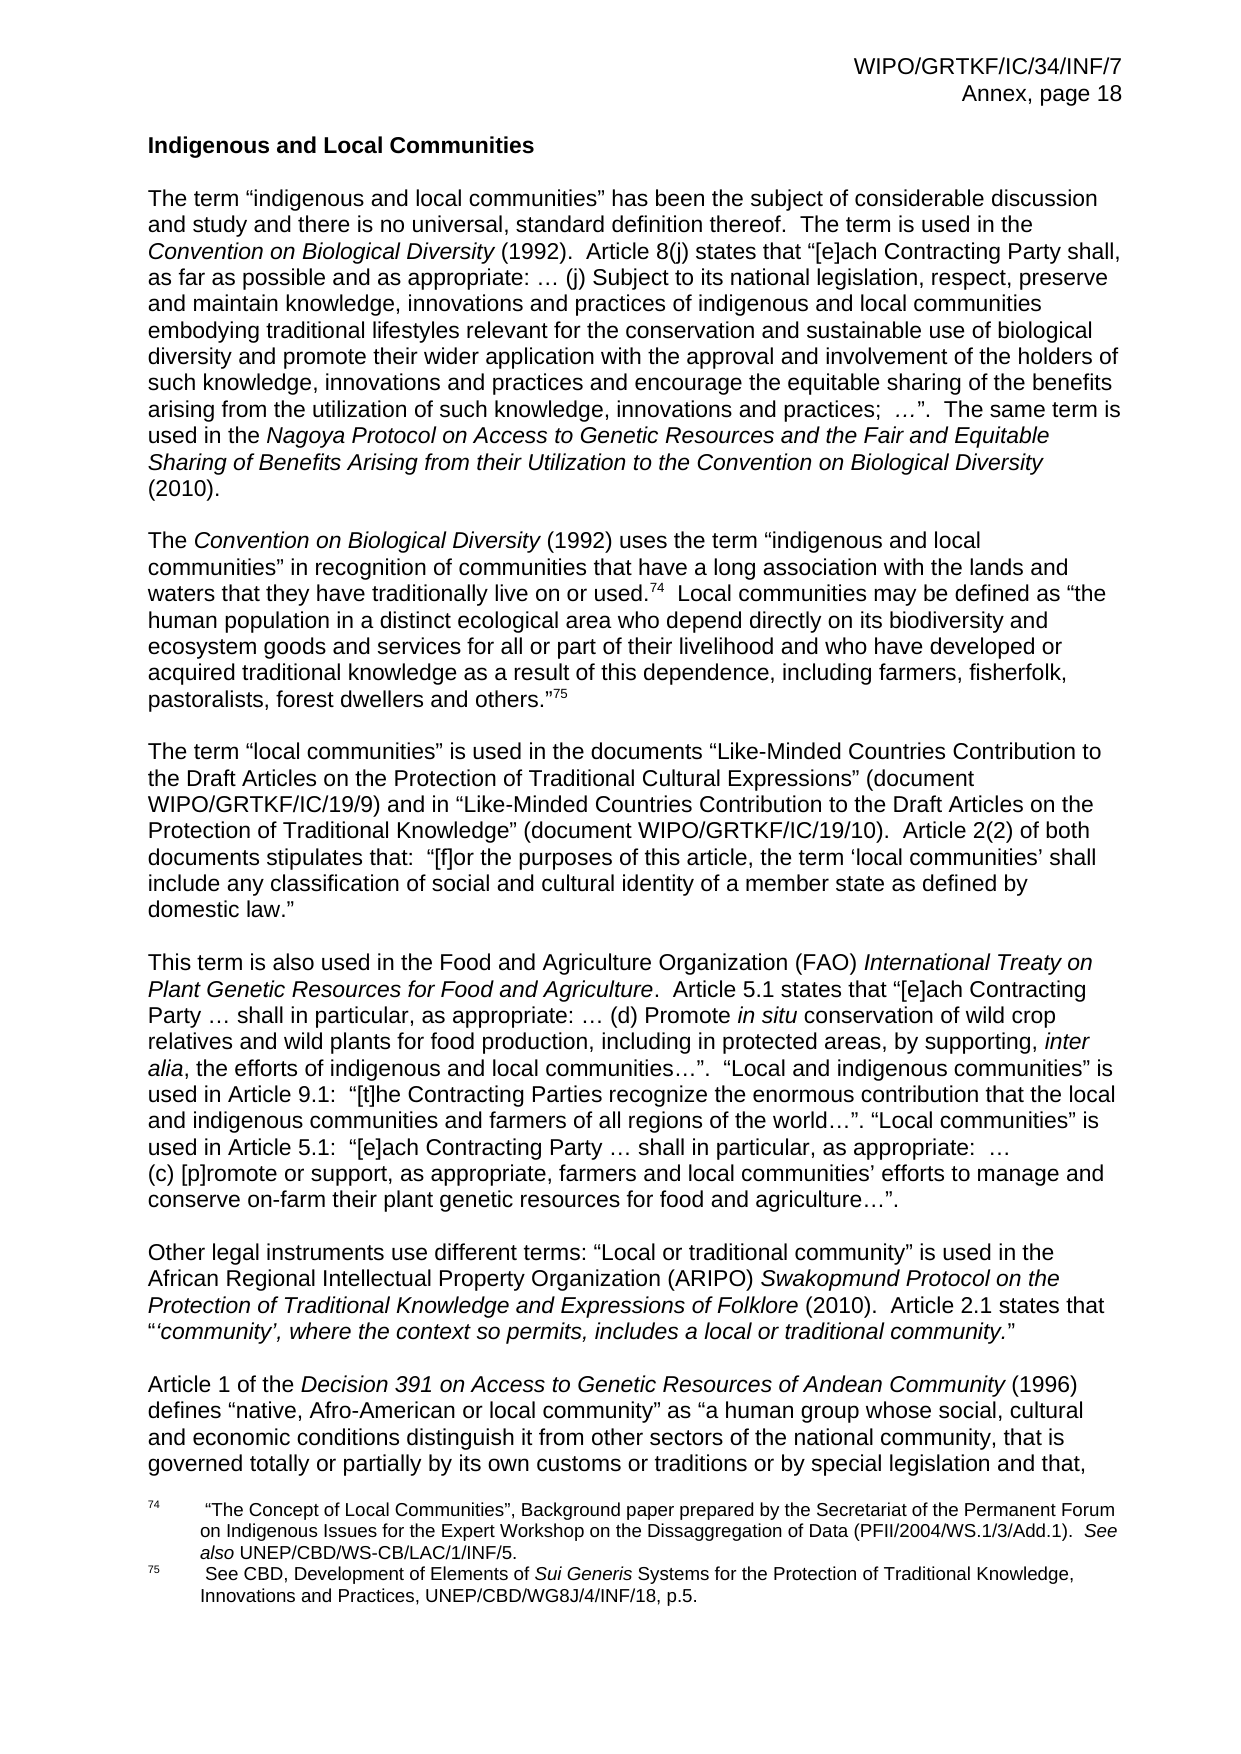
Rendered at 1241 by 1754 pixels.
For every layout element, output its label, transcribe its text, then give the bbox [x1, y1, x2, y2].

text This term is also used in the Food and Agriculture Organization (FAO) International Treaty on Plant Genetic Resources for Food and Agriculture. Article 5.1 states that “[e]ach Contracting Party … shall in particular, as appropriate: … (d) Promote in situ conservation of wild crop relatives and wild plants for food production, including in protected areas, by supporting, inter alia, the efforts of indigenous and local communities…”. “Local and indigenous communities” is used in Article 9.1: “[t]he Contracting Parties recognize the enormous contribution that the local and indigenous communities and farmers of all regions of the world…”. “Local communities” is used in Article 5.1: “[e]ach Contracting Party … shall in particular, as appropriate: … (c) [p]romote or support, as appropriate, farmers and local communities’ efforts to manage and conserve on-farm their plant genetic resources for food and agriculture…”. [148, 949, 1122, 1213]
text The term “local communities” is used in the documents “Like-Minded Countries Contribution to the Draft Articles on the Protection of Traditional Cultural Expressions” (document WIPO/GRTKF/IC/19/9) and in “Like-Minded Countries Contribution to the Draft Articles on the Protection of Traditional Knowledge” (document WIPO/GRTKF/IC/19/10). Article 2(2) of both documents stipulates that: “[f]or the purposes of this article, the term ‘local communities’ shall include any classification of social and cultural identity of a member state as defined by domestic law.” [148, 738, 1122, 923]
text Other legal instruments use different terms: “Local or traditional community” is used in the African Regional Intellectual Property Organization (ARIPO) Swakopmund Protocol on the Protection of Traditional Knowledge and Expressions of Folklore (2010). Article 2.1 states that “‘community’, where the context so permits, includes a local or traditional community.” [148, 1239, 1122, 1344]
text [148, 1371, 1122, 1476]
text The term “indigenous and local communities” has been the subject of considerable discussion and study and there is no universal, standard definition thereof. The term is used in the Convention on Biological Diversity (1992). Article 8(j) states that “[e]ach Contracting Party shall, as far as possible and as appropriate: … (j) Subject to its national legislation, respect, preserve and maintain knowledge, innovations and practices of indigenous and local communities embodying traditional lifestyles relevant for the conservation and sustainable use of biological diversity and promote their wider application with the approval and involvement of the holders of such knowledge, innovations and practices and encourage the equitable sharing of the benefits arising from the utilization of such knowledge, innovations and practices; …”. The same term is used in the Nagoya Protocol on Access to Genetic Resources and the Fair and Equitable Sharing of Benefits Arising from their Utilization to the Convention on Biological Diversity (2010). [148, 185, 1122, 501]
text The Convention on Biological Diversity (1992) uses the term “indigenous and local communities” in recognition of communities that have a long association with the lands and waters that they have traditionally live on or used. Local communities may be defined as “the human population in a distinct ecological area who depend directly on its biodiversity and ecosystem goods and services for all or part of their livelihood and who have developed or acquired traditional knowledge as a result of this dependence, including farmers, fisherfolk, pastoralists, forest dwellers and others.” [148, 527, 1122, 712]
text Indigenous and Local Communities [148, 132, 1122, 158]
